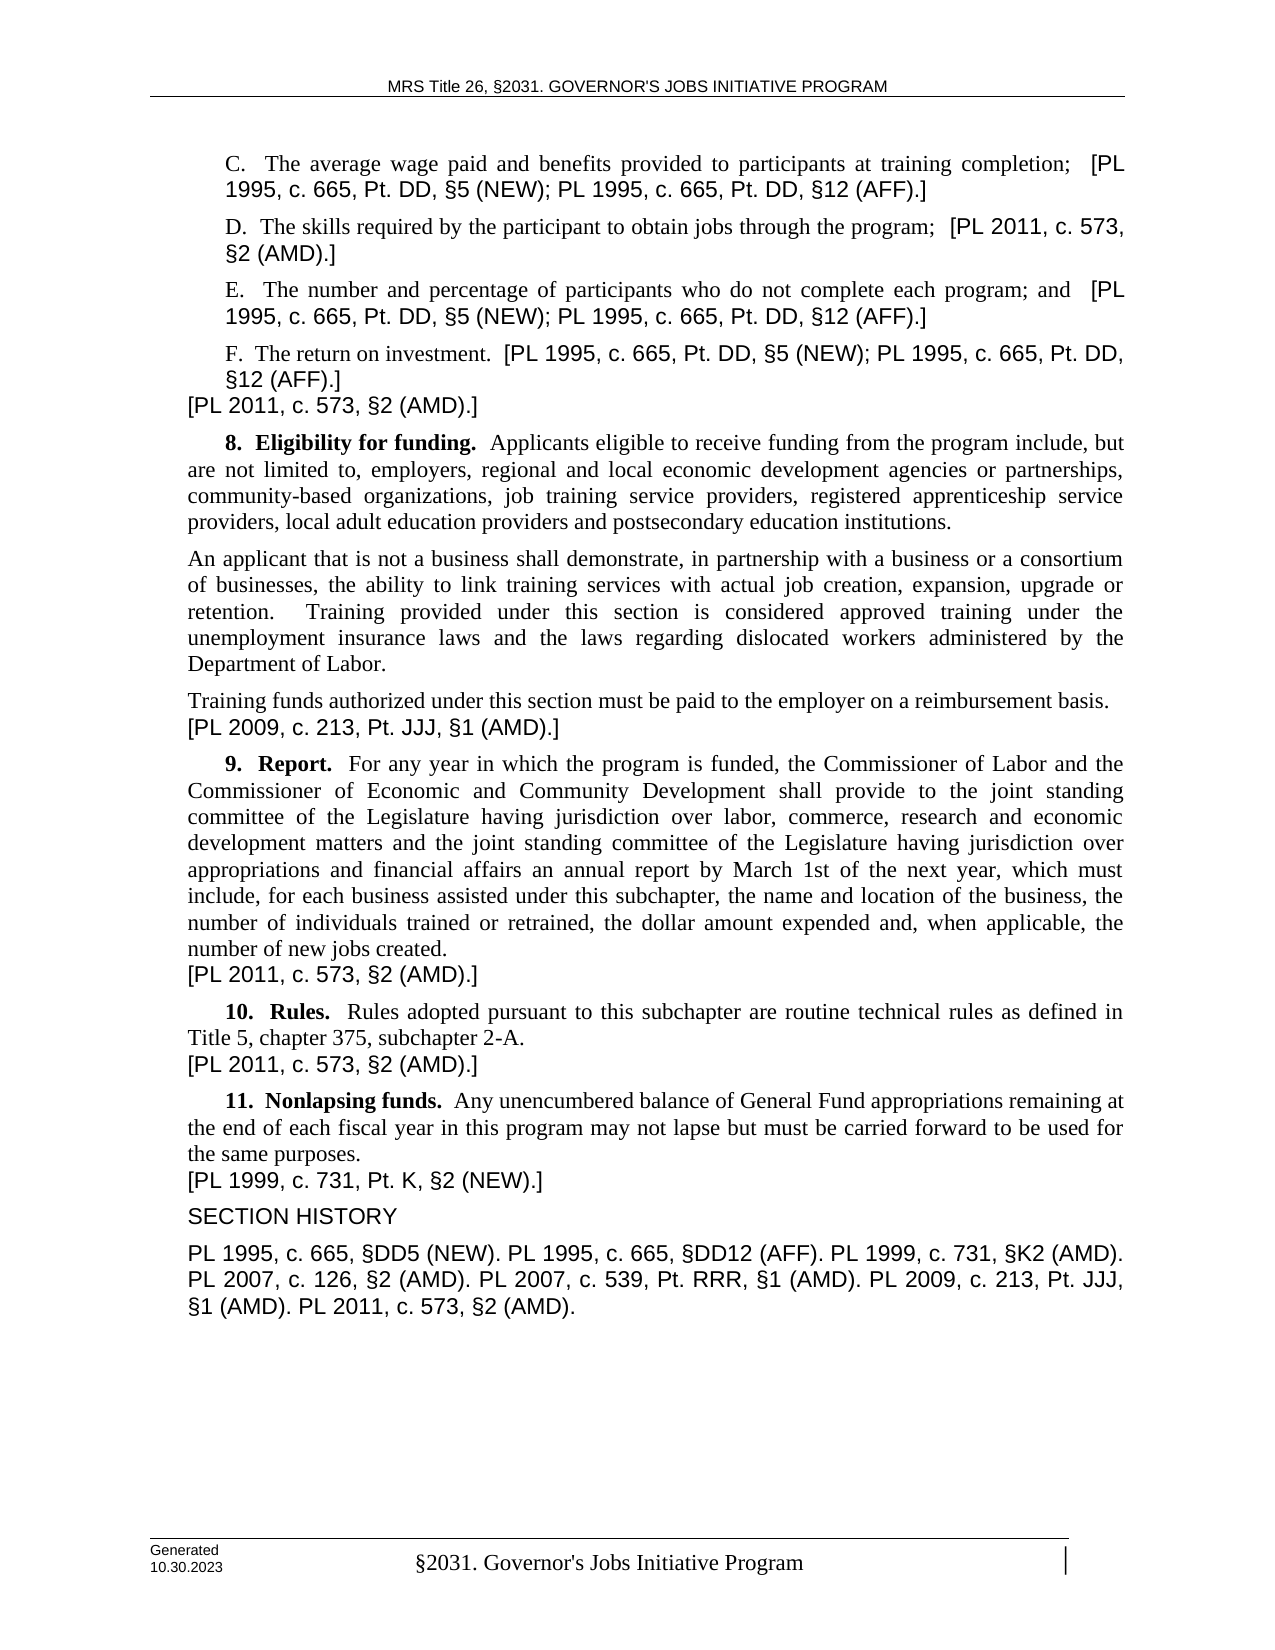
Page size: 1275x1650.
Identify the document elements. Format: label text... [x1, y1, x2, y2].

text 9. Report. For any year in which the program is funded, the Commissioner of Labor and the Commissioner of Economic and Community Development shall provide to the joint standing committee of the Legislature having jurisdiction over labor, commerce, research and economic development matters and the joint standing committee of the Legislature having jurisdiction over appropriations and financial affairs an annual report by March 1st of the next year, which must include, for each business assisted under this subchapter, the name and location of the business, the number of individuals trained or retrained, the dollar amount expended and, when applicable, the number of new jobs created. [187, 750, 1125, 961]
text 8. Eligibility for funding. Applicants eligible to receive funding from the program include, but are not limited to, employers, regional and local economic development agencies or partnerships, community-based organizations, job training service providers, registered apprenticeship service providers, local adult education providers and postsecondary education institutions. [187, 429, 1125, 535]
text [PL 2011, c. 573, §2 (AMD).] [187, 961, 1125, 988]
text [PL 2009, c. 213, Pt. JJJ, §1 (AMD).] [187, 714, 1125, 740]
text C. The average wage paid and benefits provided to participants at training completion; [PL 1995, c. 665, Pt. DD, §5 (NEW); PL 1995, c. 665, Pt. DD, §12 (AFF).] [225, 150, 1125, 203]
text F. The return on investment. [PL 1995, c. 665, Pt. DD, §5 (NEW); PL 1995, c. 665, Pt. DD, §12 (AFF).] [225, 340, 1125, 392]
text [PL 1999, c. 731, Pt. K, §2 (NEW).] [187, 1167, 1125, 1193]
text 11. Nonlapsing funds. Any unencumbered balance of General Fund appropriations remaining at the end of each fiscal year in this program may not lapse but must be carried forward to be used for the same purposes. [187, 1087, 1125, 1167]
text SECTION HISTORY [187, 1203, 1125, 1230]
text 10. Rules. Rules adopted pursuant to this subchapter are routine technical rules as defined in Title 5, chapter 375, subchapter 2‑A. [187, 998, 1125, 1051]
text An applicant that is not a business shall demonstrate, in partnership with a business or a consortium of businesses, the ability to link training services with actual job creation, expansion, upgrade or retention. Training provided under this section is considered approved training under the unemployment insurance laws and the laws regarding dislocated workers administered by the Department of Labor. [187, 545, 1125, 677]
text PL 1995, c. 665, §DD5 (NEW). PL 1995, c. 665, §DD12 (AFF). PL 1999, c. 731, §K2 (AMD). PL 2007, c. 126, §2 (AMD). PL 2007, c. 539, Pt. RRR, §1 (AMD). PL 2009, c. 213, Pt. JJJ, §1 (AMD). PL 2011, c. 573, §2 (AMD). [187, 1240, 1125, 1319]
text [PL 2011, c. 573, §2 (AMD).] [187, 1051, 1125, 1077]
text D. The skills required by the participant to obtain jobs through the program; [PL 2011, c. 573, §2 (AMD).] [225, 213, 1125, 266]
text E. The number and percentage of participants who do not complete each program; and [PL 1995, c. 665, Pt. DD, §5 (NEW); PL 1995, c. 665, Pt. DD, §12 (AFF).] [225, 276, 1125, 329]
text [PL 2011, c. 573, §2 (AMD).] [187, 392, 1125, 419]
text Training funds authorized under this section must be paid to the employer on a reimbursement basis. [187, 687, 1125, 714]
